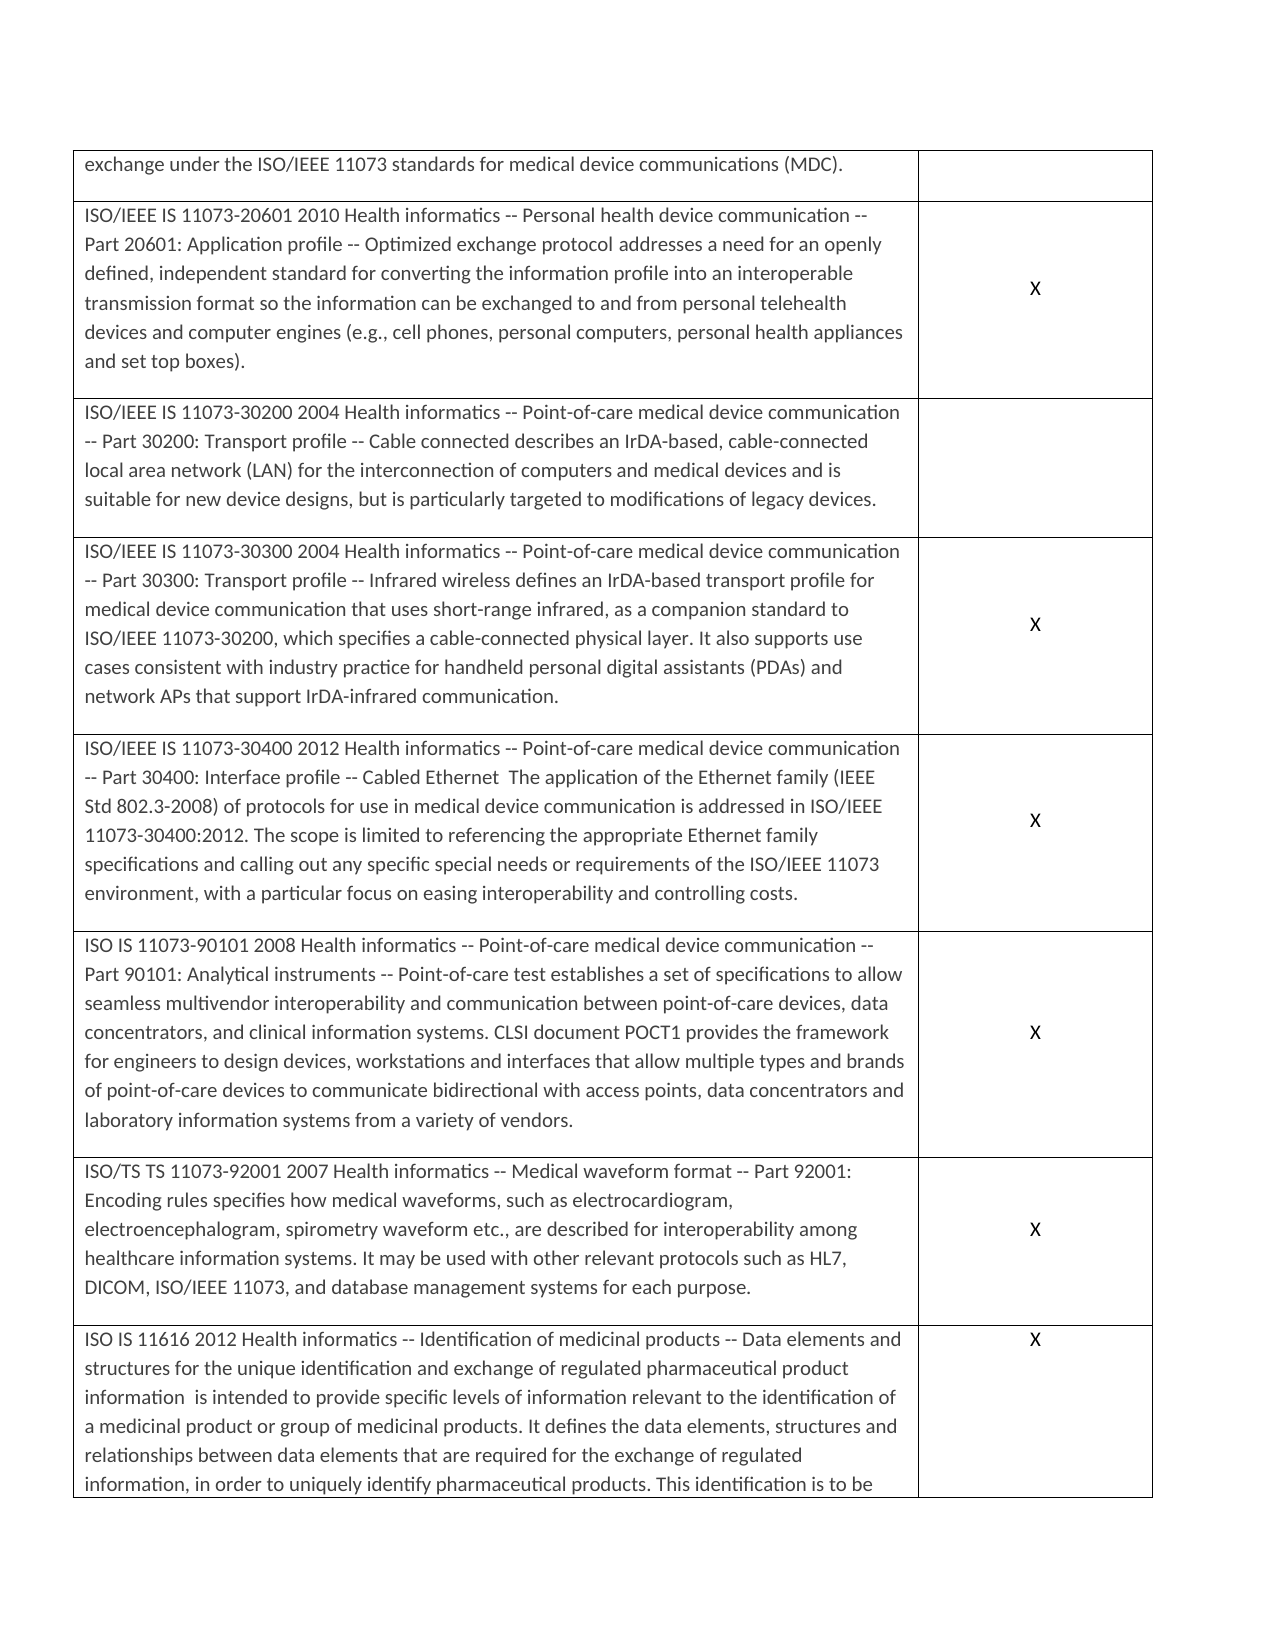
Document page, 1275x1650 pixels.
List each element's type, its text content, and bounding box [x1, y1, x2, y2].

table_cell ISO/IEEE IS 11073-30400 2012 Health informatics -- Point-of-care medical device communication -- Part 30400: Interface profile -- Cabled Ethernet The application of the Ethernet family (IEEE Std 802.3-2008) of protocols for use in medical device communication is addressed in ISO/IEEE 11073-30400:2012. The scope is limited to referencing the appropriate Ethernet family specifications and calling out any specific special needs or requirements of the ISO/IEEE 11073 environment, with a particular focus on easing interoperability and controlling costs. [74, 735, 918, 931]
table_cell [74, 1326, 918, 1497]
table_cell X [919, 735, 1152, 931]
table_cell X [919, 1326, 1152, 1497]
table_cell X [919, 932, 1152, 1157]
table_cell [74, 151, 918, 201]
table_cell ISO IS 11073-90101 2008 Health informatics -- Point-of-care medical device communication -- Part 90101: Analytical instruments -- Point-of-care test establishes a set of specifications to allow seamless multivendor interoperability and communication between point-of-care devices, data concentrators, and clinical information systems. CLSI document POCT1 provides the framework for engineers to design devices, workstations and interfaces that allow multiple types and brands of point-of-care devices to communicate bidirectional with access points, data concentrators and laboratory information systems from a variety of vendors. [74, 932, 918, 1157]
table_cell ISO/IEEE IS 11073-30300 2004 Health informatics -- Point-of-care medical device communication -- Part 30300: Transport profile -- Infrared wireless defines an IrDA-based transport profile for medical device communication that uses short-range infrared, as a companion standard to ISO/IEEE 11073-30200, which specifies a cable-connected physical layer. It also supports use cases consistent with industry practice for handheld personal digital assistants (PDAs) and network APs that support IrDA-infrared communication. [74, 538, 918, 734]
table_cell ISO/TS TS 11073-92001 2007 Health informatics -- Medical waveform format -- Part 92001: Encoding rules specifies how medical waveforms, such as electrocardiogram, electroencephalogram, spirometry waveform etc., are described for interoperability among healthcare information systems. It may be used with other relevant protocols such as HL7, DICOM, ISO/IEEE 11073, and database management systems for each purpose. [74, 1158, 918, 1325]
table_cell [919, 399, 1152, 537]
table_cell X [919, 202, 1152, 398]
table_cell ISO/IEEE IS 11073-30200 2004 Health informatics -- Point-of-care medical device communication -- Part 30200: Transport profile -- Cable connected describes an IrDA-based, cable-connected local area network (LAN) for the interconnection of computers and medical devices and is suitable for new device designs, but is particularly targeted to modifications of legacy devices. [74, 399, 918, 537]
table_cell X [919, 151, 1152, 201]
table_cell X [919, 1158, 1152, 1325]
table_cell ISO/IEEE IS 11073-20601 2010 Health informatics -- Personal health device communication -- Part 20601: Application profile -- Optimized exchange protocol addresses a need for an openly defined, independent standard for converting the information profile into an interoperable transmission format so the information can be exchanged to and from personal telehealth devices and computer engines (e.g., cell phones, personal computers, personal health appliances and set top boxes). [74, 202, 918, 398]
table_cell X [919, 538, 1152, 734]
